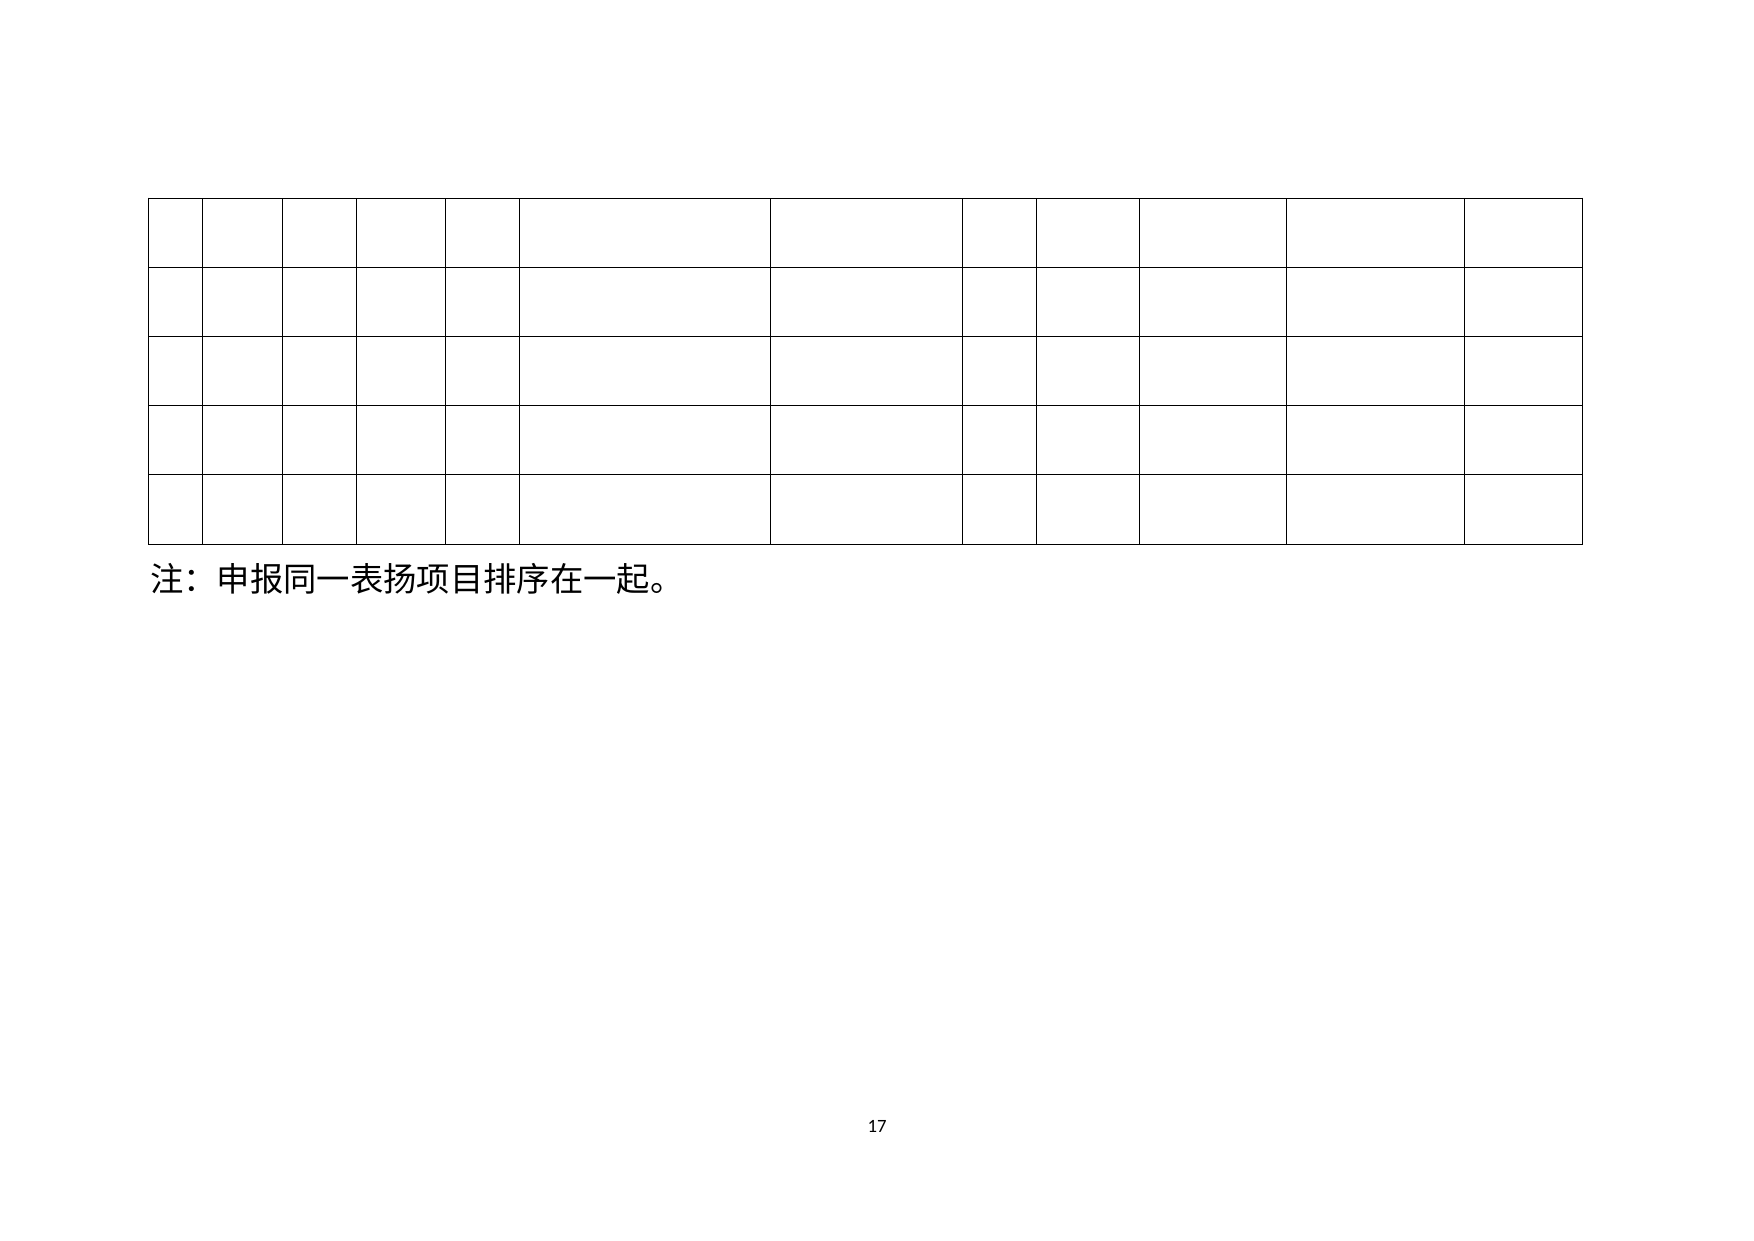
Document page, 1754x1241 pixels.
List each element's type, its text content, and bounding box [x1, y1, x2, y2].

table_cell [1037, 337, 1139, 405]
table_cell [1465, 268, 1582, 336]
table_cell [963, 199, 1036, 267]
table_cell [1287, 199, 1464, 267]
table_cell [283, 268, 356, 336]
table_cell [963, 268, 1036, 336]
table_cell [1287, 406, 1464, 474]
table_cell [520, 199, 770, 267]
table_cell [520, 406, 770, 474]
table_cell [357, 337, 445, 405]
table_cell [1037, 475, 1139, 543]
table_cell [446, 406, 519, 474]
table_cell [149, 406, 202, 474]
table_cell [446, 337, 519, 405]
table_cell [1465, 199, 1582, 267]
table_cell [520, 337, 770, 405]
table_cell [149, 475, 202, 543]
table_cell [1465, 406, 1582, 474]
table_cell [1140, 475, 1286, 543]
table_cell [357, 199, 445, 267]
table_cell [520, 475, 770, 543]
table_cell [203, 268, 282, 336]
table_cell [1037, 268, 1139, 336]
table_cell [357, 406, 445, 474]
table_cell [283, 406, 356, 474]
table_cell [283, 199, 356, 267]
table_cell [1140, 268, 1286, 336]
table_cell [771, 406, 962, 474]
table_cell [520, 268, 770, 336]
table_cell [446, 268, 519, 336]
table_cell [1287, 475, 1464, 543]
table_cell [203, 337, 282, 405]
table_cell [357, 268, 445, 336]
table_cell [963, 337, 1036, 405]
table_cell [1140, 199, 1286, 267]
table_cell [963, 406, 1036, 474]
table_cell [203, 406, 282, 474]
table_cell [203, 199, 282, 267]
table_cell [1140, 337, 1286, 405]
table_cell [963, 475, 1036, 543]
table_cell [771, 268, 962, 336]
table_cell [771, 337, 962, 405]
table_cell [1465, 475, 1582, 543]
text 注：申报同一表扬项目排序在一起。 [150, 544, 1604, 609]
table_cell [771, 475, 962, 543]
table_cell [283, 475, 356, 543]
table_cell [446, 199, 519, 267]
table_cell [1287, 268, 1464, 336]
table_cell [203, 475, 282, 543]
table_cell [357, 475, 445, 543]
table_cell [149, 268, 202, 336]
table_cell [771, 199, 962, 267]
table_cell [1037, 199, 1139, 267]
table_cell [1037, 406, 1139, 474]
table_cell [1465, 337, 1582, 405]
table_cell [1287, 337, 1464, 405]
table_cell [149, 199, 202, 267]
table_cell [446, 475, 519, 543]
table_cell [1140, 406, 1286, 474]
table_cell [283, 337, 356, 405]
table_cell [149, 337, 202, 405]
